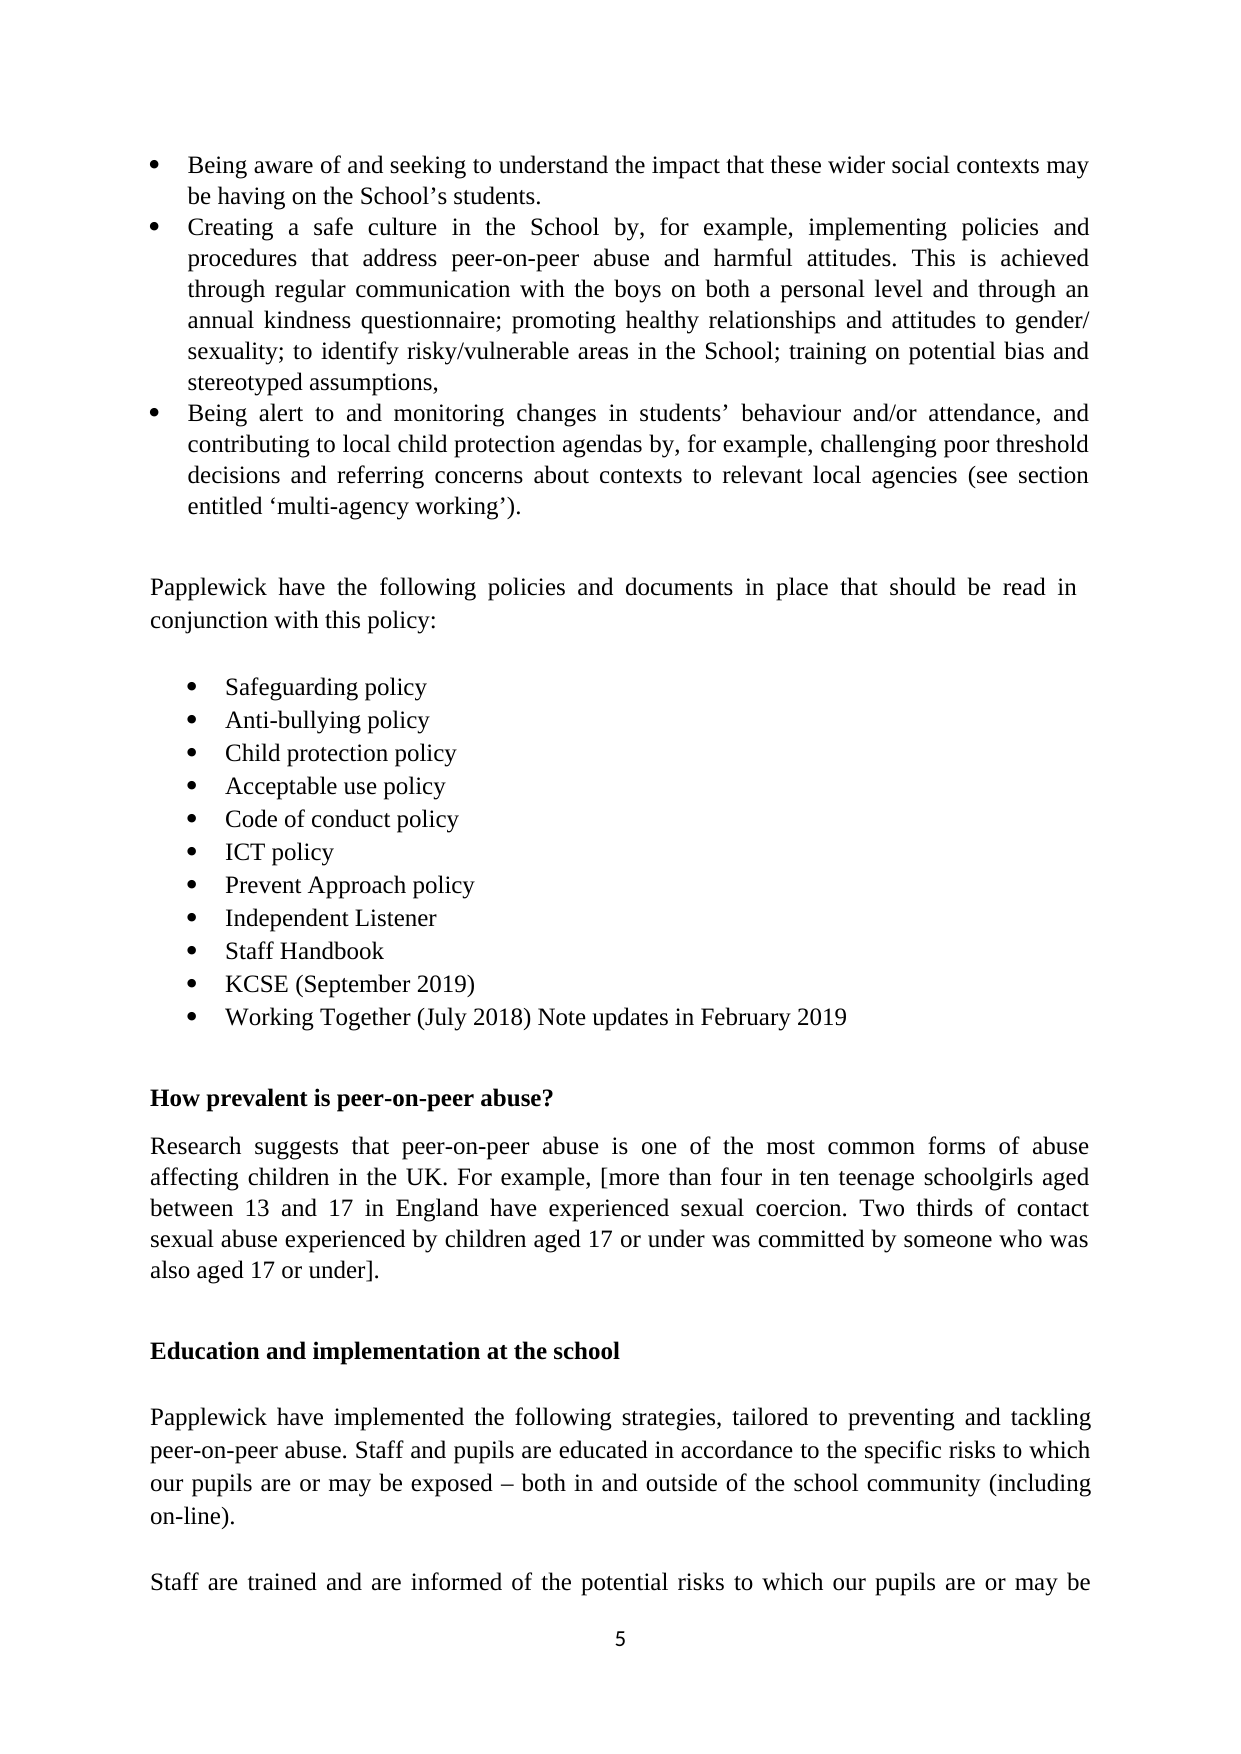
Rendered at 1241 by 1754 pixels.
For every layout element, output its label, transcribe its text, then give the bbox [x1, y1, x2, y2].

text Papplewick have implemented the following strategies, tailored to preventing and tackling peer-on-peer abuse. Staff and pupils are educated in accordance to the specific risks to which our pupils are or may be exposed – both in and outside of the school community (including on-line). [150, 1402, 1092, 1529]
list Anti-bullying policy [187, 705, 570, 734]
list Being alert to and monitoring changes in students’ behaviour and/or attendance, and contributing to local child protection agendas by, for example, challenging poor threshold decisions and referring concerns about contexts to relevant local agencies (see section entitled ‘multi-agency working’). [150, 398, 1090, 520]
list Safeguarding policy [187, 672, 570, 701]
list ICT policy [187, 837, 761, 866]
list KCSE (September 2019) [187, 969, 761, 998]
list Staff Handbook [187, 936, 761, 965]
list Being aware of and seeking to understand the impact that these wider social contexts may be having on the School’s students. [150, 150, 1090, 210]
list Independent Listener [187, 903, 761, 932]
text How prevalent is peer-on-peer abuse? [150, 1083, 1090, 1112]
list Acceptable use policy [187, 771, 761, 800]
list Creating a safe culture in the School by, for example, implementing policies and procedures that address peer-on-peer abuse and harmful attitudes. This is achieved through regular communication with the boys on both a personal level and through an annual kindness questionnaire; promoting healthy relationships and attitudes to gender/ sexuality; to identify risky/vulnerable areas in the School; training on potential bias and stereotyped assumptions, [150, 212, 1090, 396]
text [150, 1567, 1092, 1596]
text Papplewick have the following policies and documents in place that should be read in conjunction with this policy: [150, 572, 1078, 634]
list Prevent Approach policy [187, 870, 761, 899]
list Code of conduct policy [187, 804, 761, 833]
list Working Together (July 2018) Note updates in February 2019 [187, 1002, 859, 1031]
text Education and implementation at the school [150, 1336, 1092, 1364]
list Child protection policy [187, 738, 570, 767]
text Research suggests that peer-on-peer abuse is one of the most common forms of abuse affecting children in the UK. For example, [more than four in ten teenage schoolgirls aged between 13 and 17 in England have experienced sexual coercion. Two thirds of contact sexual abuse experienced by children aged 17 or under was committed by someone who was also aged 17 or under]. [150, 1131, 1090, 1284]
